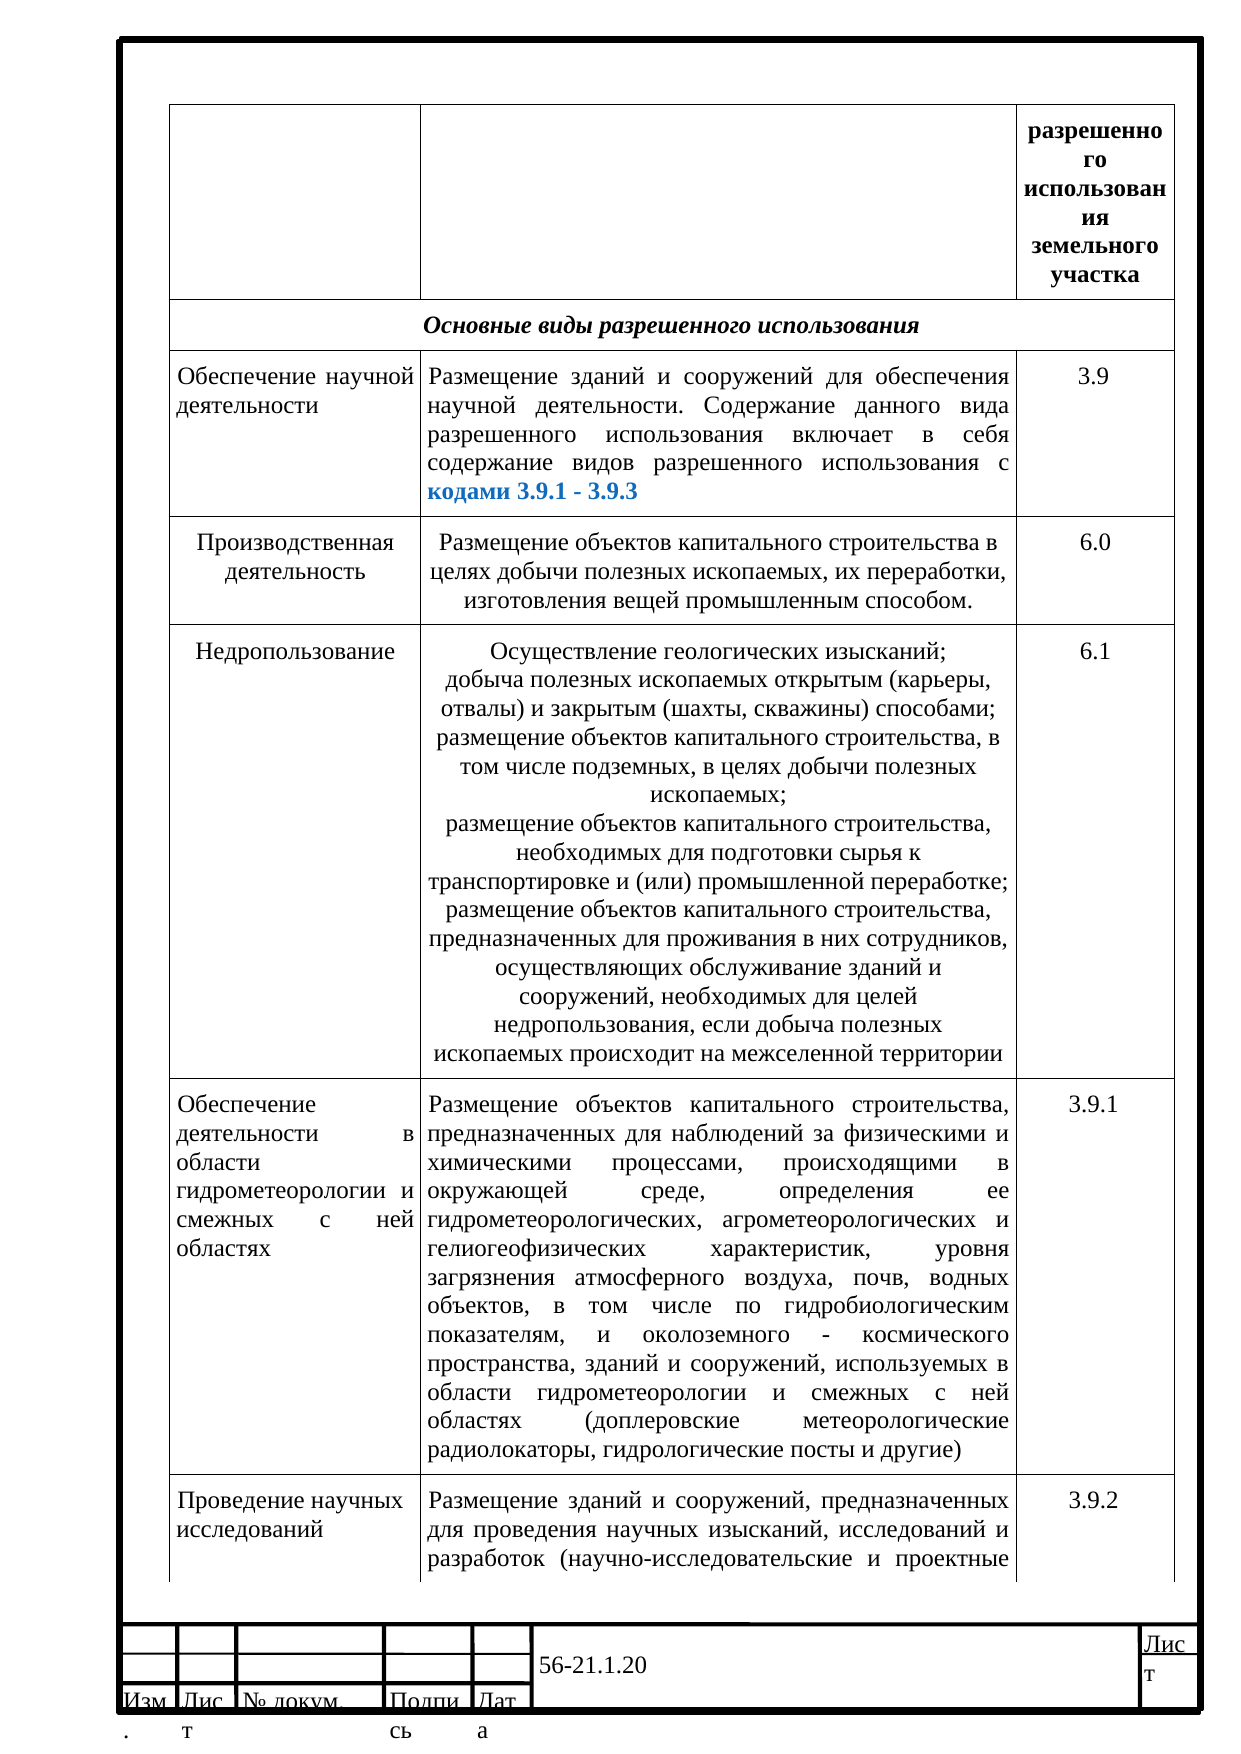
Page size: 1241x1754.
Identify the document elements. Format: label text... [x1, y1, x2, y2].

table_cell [170, 1475, 420, 1582]
table_cell Обеспечение научной деятельности [170, 351, 420, 516]
table_cell Основные виды разрешенного использования [170, 300, 1174, 349]
table_cell 6.1 [1017, 625, 1174, 1078]
table_cell 3.9.1 [1017, 1079, 1174, 1474]
table_cell 3.9 [1017, 351, 1174, 516]
table_cell Размещение объектов капитального строительства в целях добычи полезных ископаемых, их переработки, изготовления вещей промышленным способом. [421, 517, 1016, 624]
table_cell Размещение зданий и сооружений для обеспечения научной деятельности. Содержание данного вида разрешенного использования включает в себя содержание видов разрешенного использования с кодами 3.9.1 - 3.9.3 [421, 351, 1016, 516]
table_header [1017, 105, 1174, 298]
table_cell 6.0 [1017, 517, 1174, 624]
table_cell 3.9.2 [1017, 1475, 1174, 1582]
table_cell Размещение объектов капитального строительства, предназначенных для наблюдений за физическими и химическими процессами, происходящими в окружающей среде, определения ее гидрометеорологических, агрометеорологических и гелиогеофизических характеристик, уровня загрязнения атмосферного воздуха, почв, водных объектов, в том числе по гидробиологическим показателям, и околоземного - космического пространства, зданий и сооружений, используемых в области гидрометеорологии и смежных с ней областях (доплеровские метеорологические радиолокаторы, гидрологические посты и другие) [421, 1079, 1016, 1474]
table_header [421, 105, 1016, 298]
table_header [170, 105, 420, 298]
table_cell Осуществление геологических изысканий; добыча полезных ископаемых открытым (карьеры, отвалы) и закрытым (шахты, скважины) способами; размещение объектов капитального строительства, в том числе подземных, в целях добычи полезных ископаемых; размещение объектов капитального строительства, необходимых для подготовки сырья к транспортировке и (или) промышленной переработке; размещение объектов капитального строительства, предназначенных для проживания в них сотрудников, осуществляющих обслуживание зданий и сооружений, необходимых для целей недропользования, если добыча полезных ископаемых происходит на межселенной территории [421, 625, 1016, 1078]
table_cell Обеспечение деятельности в области гидрометеорологии и смежных с ней областях [170, 1079, 420, 1474]
table_cell Недропользование [170, 625, 420, 1078]
table_cell Производственная деятельность [170, 517, 420, 624]
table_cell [421, 1475, 1016, 1582]
